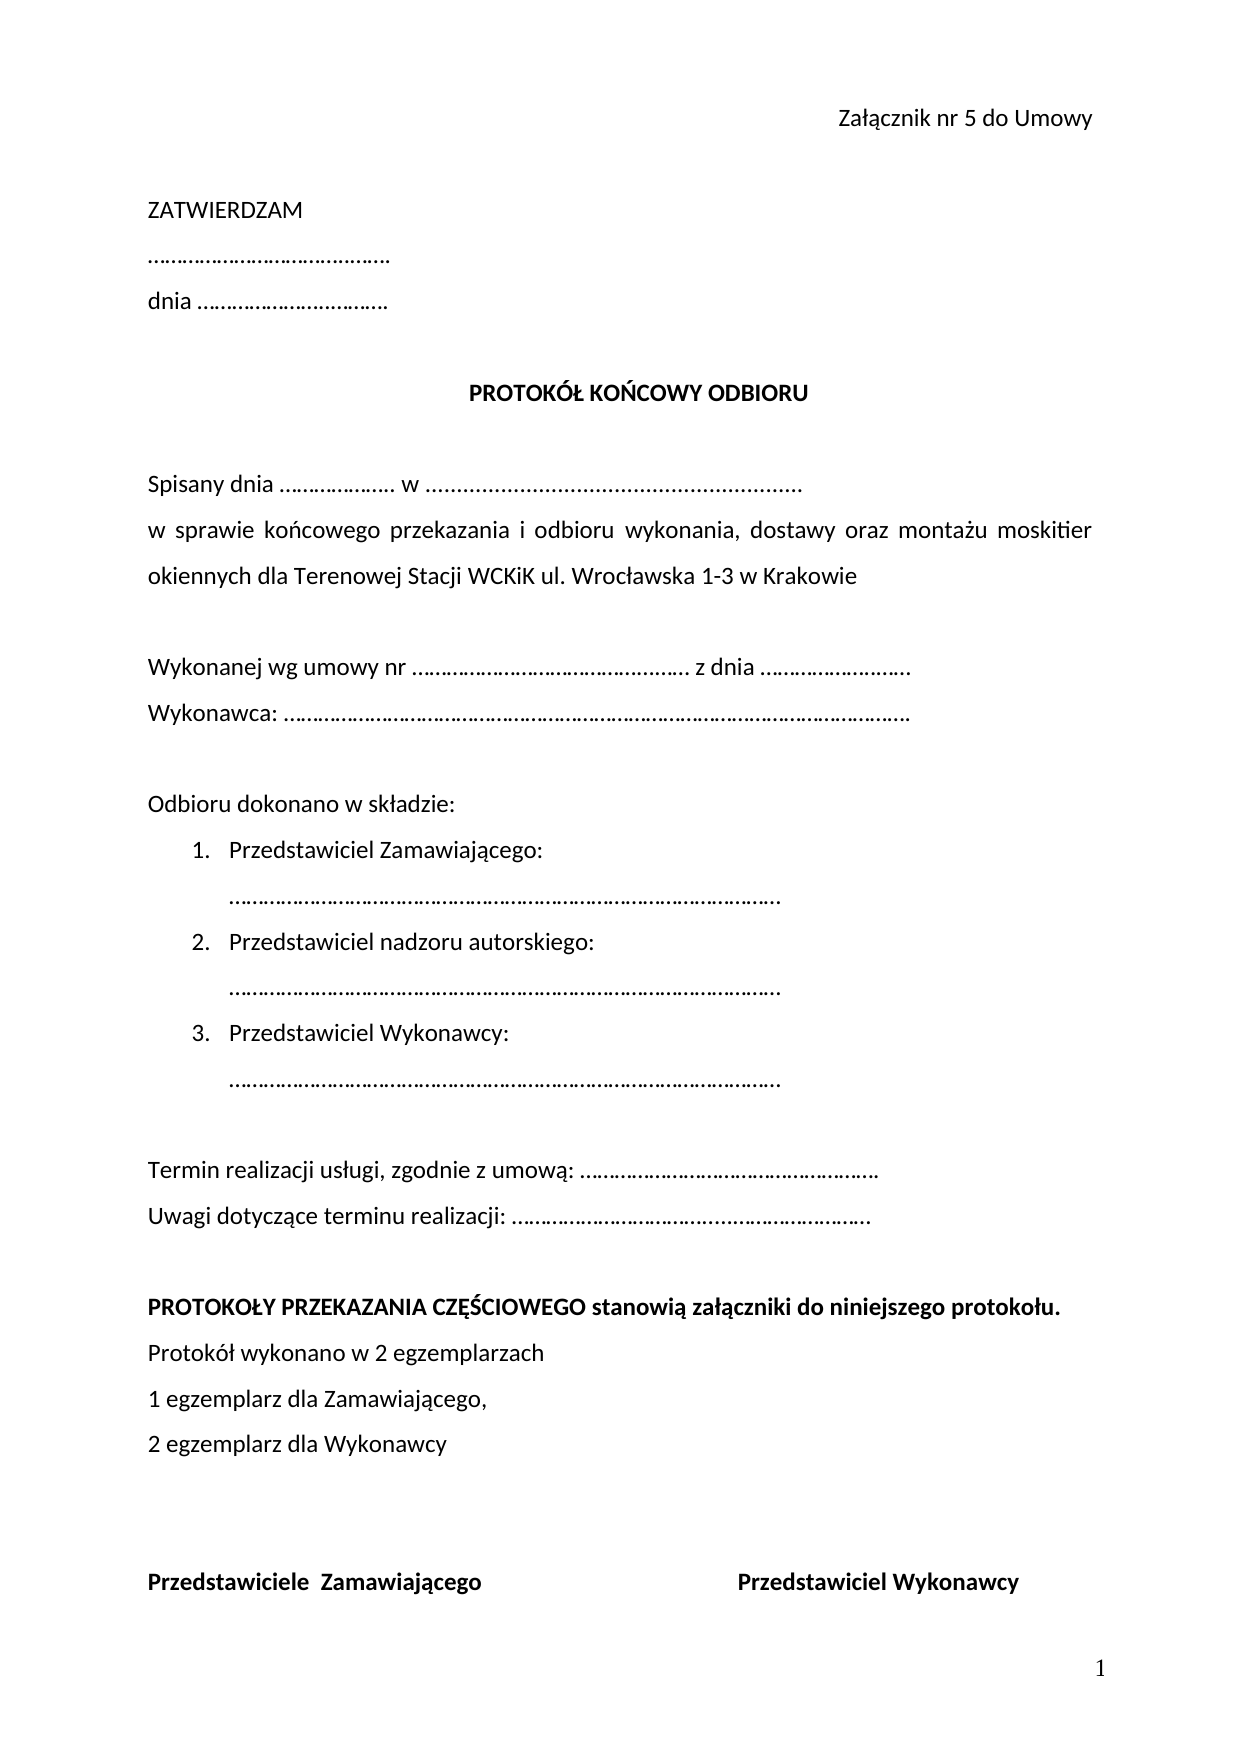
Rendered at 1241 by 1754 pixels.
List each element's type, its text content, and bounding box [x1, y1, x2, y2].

text 2 egzemplarz dla Wykonawcy [148, 1429, 1093, 1459]
list Przedstawiciel Zamawiającego: [191, 834, 1093, 865]
text PROTOKÓŁ KOŃCOWY ODBIORU [185, 377, 1093, 407]
text Protokół wykonano w 2 egzemplarzach [148, 1337, 1093, 1368]
list Przedstawiciel Wykonawcy: [191, 1017, 1093, 1048]
list Przedstawiciel nadzoru autorskiego: [191, 926, 1093, 956]
text Wykonawca: ………………………………………………………………………………………………. [148, 697, 1093, 727]
text Termin realizacji usługi, zgodnie z umową: ……………………………………………. [148, 1154, 1093, 1185]
text …………………………………………………………………………………… [229, 1063, 1093, 1093]
text …………………………………………………………………………………… [229, 880, 1093, 910]
text Odbioru dokonano w składzie: [148, 788, 1093, 819]
text Wykonanej wg umowy nr …………………………………...…… z dnia ………………..…… [148, 651, 1093, 682]
text dnia …………………..………. [148, 285, 1093, 316]
text 1 egzemplarz dla Zamawiającego, [148, 1383, 1093, 1413]
text Spisany dnia ……………….. w ............................................................ [148, 468, 1093, 499]
text …………………………………………………………………………………… [229, 971, 1093, 1002]
text Przedstawiciele Zamawiającego Przedstawiciel Wykonawcy [148, 1566, 1093, 1596]
text Uwagi dotyczące terminu realizacji: …………………………….....…………………… [148, 1200, 1093, 1231]
text Załącznik nr 5 do Umowy [148, 102, 1093, 133]
text ……………………………..……. [148, 240, 1093, 270]
text PROTOKOŁY PRZEKAZANIA CZĘŚCIOWEGO stanowią załączniki do niniejszego protokołu. [148, 1291, 1093, 1322]
text ZATWIERDZAM [148, 194, 1093, 224]
text w sprawie końcowego przekazania i odbioru wykonania, dostawy oraz montażu moskitier okiennych dla Terenowej Stacji WCKiK ul. Wrocławska 1-3 w Krakowie [148, 514, 1093, 590]
